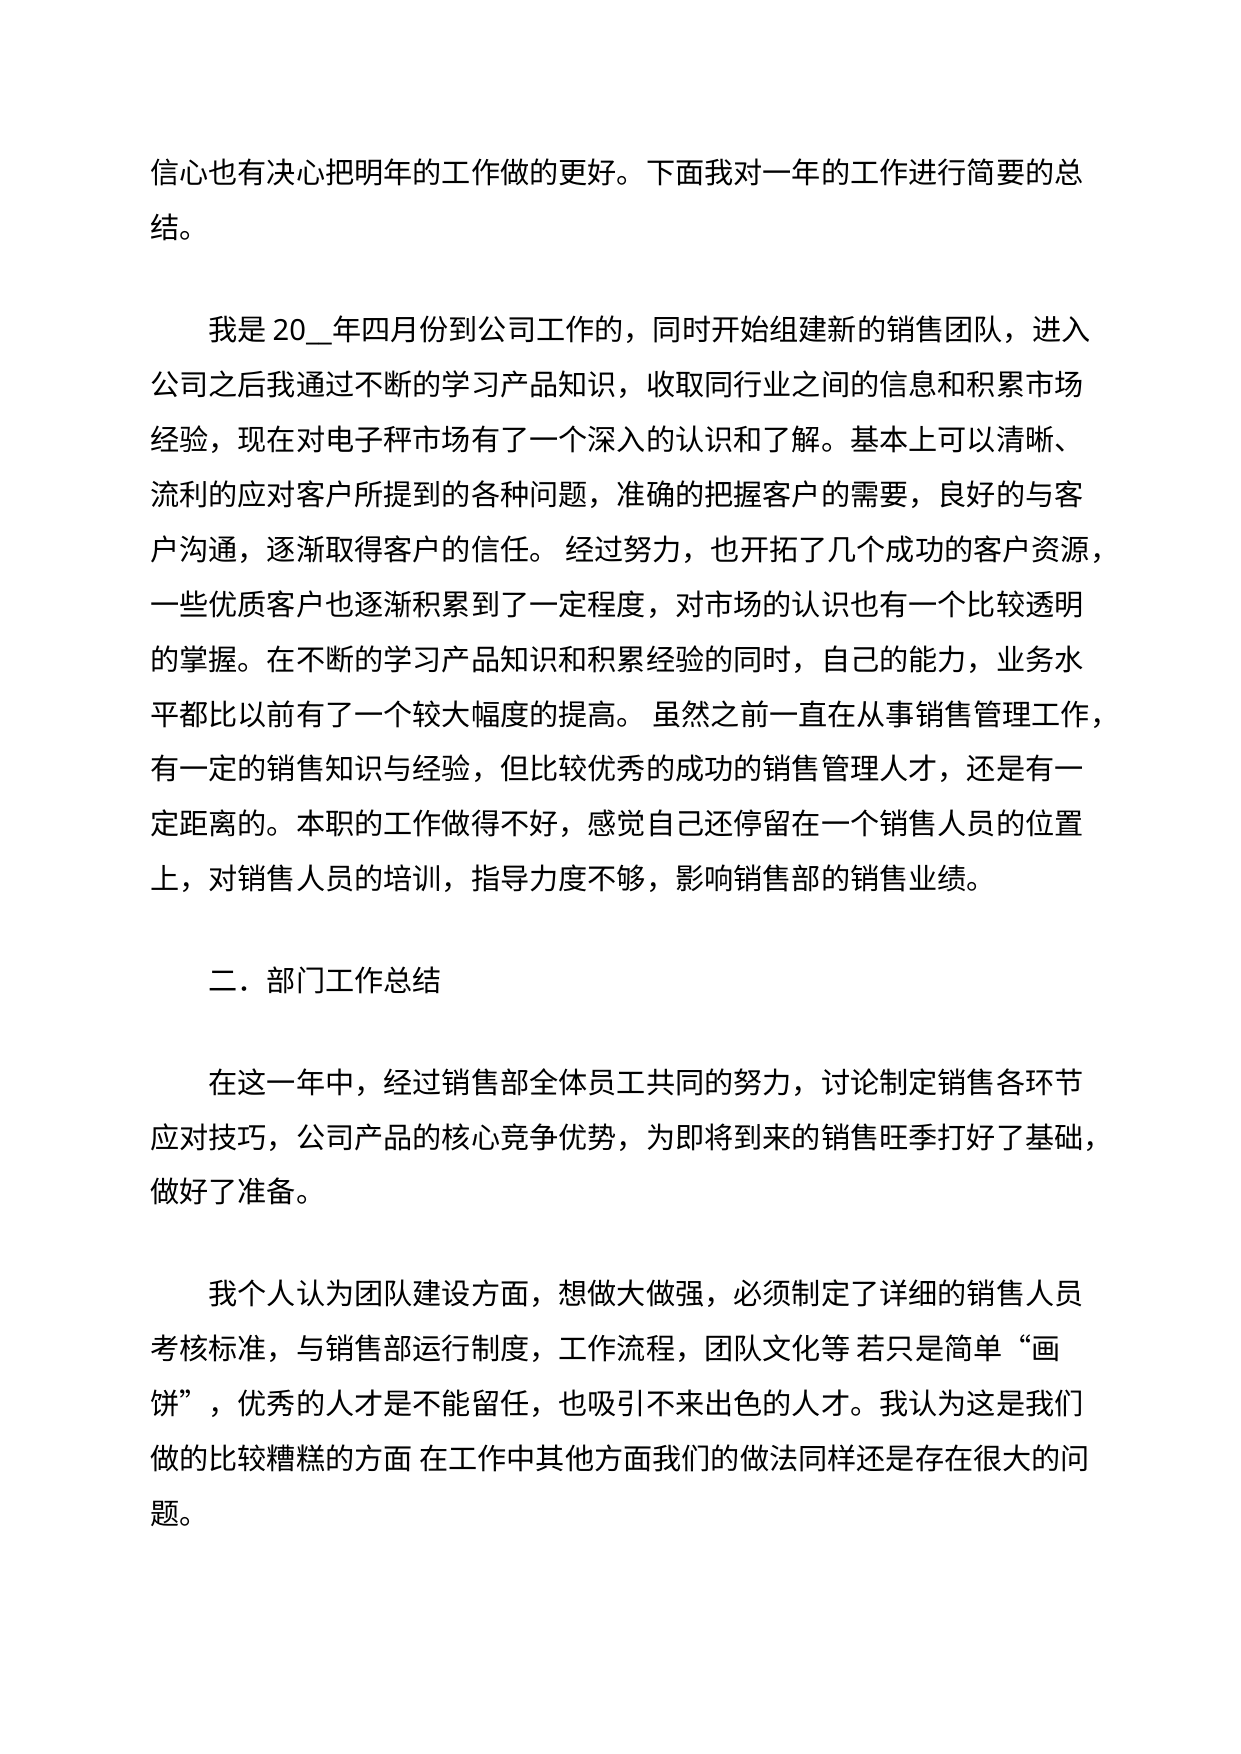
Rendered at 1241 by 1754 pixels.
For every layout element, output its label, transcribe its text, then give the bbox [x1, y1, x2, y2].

text 在这一年中，经过销售部全体员工共同的努力，讨论制定销售各环节应对技巧，公司产品的核心竞争优势，为即将到来的销售旺季打好了基础，做好了准备。 [150, 1059, 1090, 1211]
text 我个人认为团队建设方面，想做大做强，必须制定了详细的销售人员考核标准，与销售部运行制度，工作流程，团队文化等 若只是简单“画饼”，优秀的人才是不能留任，也吸引不来出色的人才。我认为这是我们做的比较糟糕的方面 在工作中其他方面我们的做法同样还是存在很大的问题。 [150, 1271, 1090, 1533]
text 二．部门工作总结 [150, 957, 1090, 1000]
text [150, 150, 1090, 247]
text 我是20__年四月份到公司工作的，同时开始组建新的销售团队，进入公司之后我通过不断的学习产品知识，收取同行业之间的信息和积累市场经验，现在对电子秤市场有了一个深入的认识和了解。基本上可以清晰、流利的应对客户所提到的各种问题，准确的把握客户的需要，良好的与客户沟通，逐渐取得客户的信任。 经过努力，也开拓了几个成功的客户资源，一些优质客户也逐渐积累到了一定程度，对市场的认识也有一个比较透明的掌握。在不断的学习产品知识和积累经验的同时，自己的能力，业务水平都比以前有了一个较大幅度的提高。 虽然之前一直在从事销售管理工作，有一定的销售知识与经验，但比较优秀的成功的销售管理人才，还是有一定距离的。本职的工作做得不好，感觉自己还停留在一个销售人员的位置上，对销售人员的培训，指导力度不够，影响销售部的销售业绩。 [150, 307, 1090, 898]
